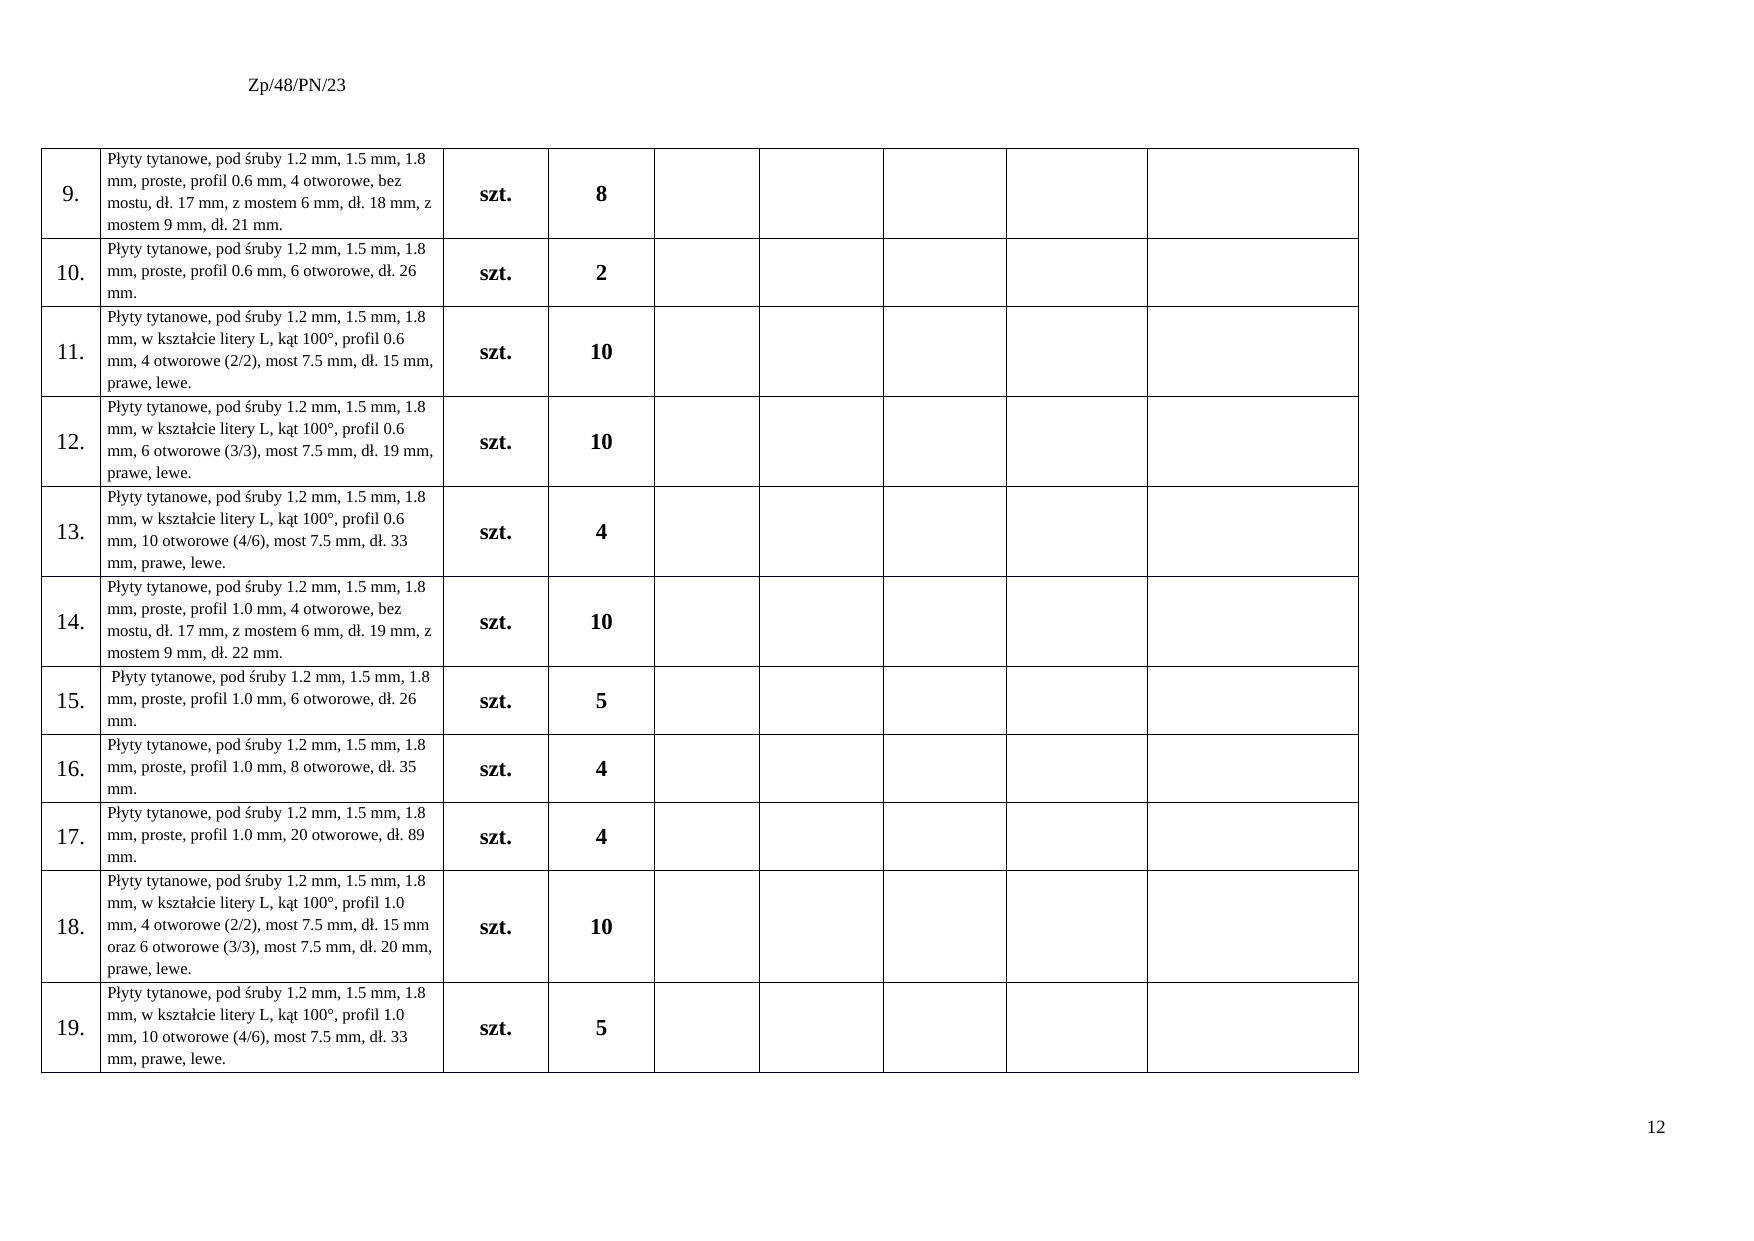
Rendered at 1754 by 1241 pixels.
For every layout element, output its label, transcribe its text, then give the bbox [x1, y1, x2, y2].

table_cell [760, 307, 883, 396]
table_cell [655, 577, 759, 666]
table_cell [655, 149, 759, 238]
table_cell [655, 735, 759, 802]
table_cell 5 [549, 667, 654, 734]
table_cell [1148, 803, 1358, 870]
table_cell [1007, 735, 1147, 802]
table_cell [1148, 487, 1358, 576]
table_cell 4 [549, 735, 654, 802]
table_cell 10 [549, 577, 654, 666]
table_cell Płyty tytanowe, pod śruby 1.2 mm, 1.5 mm, 1.8 mm, w kształcie litery L, kąt 100°, profil 0.6 mm, 6 otworowe (3/3), most 7.5 mm, dł. 19 mm, prawe, lewe. [101, 397, 443, 486]
table_cell [760, 397, 883, 486]
table_cell 10. [42, 239, 100, 306]
table_cell [884, 983, 1006, 1072]
table_cell [1148, 239, 1358, 306]
table_cell szt. [444, 487, 548, 576]
table_cell [884, 397, 1006, 486]
table_cell [1148, 307, 1358, 396]
table_cell [1007, 871, 1147, 982]
table_cell szt. [444, 307, 548, 396]
table_cell [760, 983, 883, 1072]
table_cell [884, 667, 1006, 734]
table_cell [1007, 803, 1147, 870]
table_cell [760, 871, 883, 982]
table_cell 13. [42, 487, 100, 576]
table_cell 19. [42, 983, 100, 1072]
table_cell [655, 871, 759, 982]
table_cell 4 [549, 487, 654, 576]
table_cell [884, 803, 1006, 870]
table_cell 11. [42, 307, 100, 396]
table_cell [760, 239, 883, 306]
table_cell Płyty tytanowe, pod śruby 1.2 mm, 1.5 mm, 1.8 mm, proste, profil 0.6 mm, 6 otworowe, dł. 26 mm. [101, 239, 443, 306]
table_cell [884, 239, 1006, 306]
table_cell 17. [42, 803, 100, 870]
table_cell [1148, 983, 1358, 1072]
table_cell [1148, 667, 1358, 734]
table_cell Płyty tytanowe, pod śruby 1.2 mm, 1.5 mm, 1.8 mm, proste, profil 1.0 mm, 20 otworowe, dł. 89 mm. [101, 803, 443, 870]
table_cell szt. [444, 577, 548, 666]
table_cell [884, 735, 1006, 802]
table_cell [760, 487, 883, 576]
table_cell Płyty tytanowe, pod śruby 1.2 mm, 1.5 mm, 1.8 mm, w kształcie litery L, kąt 100°, profil 0.6 mm, 10 otworowe (4/6), most 7.5 mm, dł. 33 mm, prawe, lewe. [101, 487, 443, 576]
table_cell [884, 871, 1006, 982]
table_cell szt. [444, 803, 548, 870]
table_cell 10 [549, 871, 654, 982]
table_cell Płyty tytanowe, pod śruby 1.2 mm, 1.5 mm, 1.8 mm, w kształcie litery L, kąt 100°, profil 0.6 mm, 4 otworowe (2/2), most 7.5 mm, dł. 15 mm, prawe, lewe. [101, 307, 443, 396]
table_cell [1007, 239, 1147, 306]
table_cell 12. [42, 397, 100, 486]
table_cell 16. [42, 735, 100, 802]
table_cell [760, 803, 883, 870]
table_cell [655, 397, 759, 486]
table_cell [760, 667, 883, 734]
table_cell [655, 487, 759, 576]
table_cell [884, 149, 1006, 238]
table_cell szt. [444, 871, 548, 982]
table_cell [884, 487, 1006, 576]
table_cell szt. [444, 983, 548, 1072]
table_cell Płyty tytanowe, pod śruby 1.2 mm, 1.5 mm, 1.8 mm, proste, profil 1.0 mm, 6 otworowe, dł. 26 mm. [101, 667, 443, 734]
table_cell Płyty tytanowe, pod śruby 1.2 mm, 1.5 mm, 1.8 mm, proste, profil 0.6 mm, 4 otworowe, bez mostu, dł. 17 mm, z mostem 6 mm, dł. 18 mm, z mostem 9 mm, dł. 21 mm. [101, 149, 443, 238]
table_cell [655, 803, 759, 870]
table_cell Płyty tytanowe, pod śruby 1.2 mm, 1.5 mm, 1.8 mm, proste, profil 1.0 mm, 8 otworowe, dł. 35 mm. [101, 735, 443, 802]
table_cell [884, 307, 1006, 396]
table_cell [1007, 577, 1147, 666]
table_cell 18. [42, 871, 100, 982]
table_cell [1007, 487, 1147, 576]
table_cell Płyty tytanowe, pod śruby 1.2 mm, 1.5 mm, 1.8 mm, w kształcie litery L, kąt 100°, profil 1.0 mm, 10 otworowe (4/6), most 7.5 mm, dł. 33 mm, prawe, lewe. [101, 983, 443, 1072]
table_cell [655, 239, 759, 306]
table_cell [1148, 577, 1358, 666]
table_cell 5 [549, 983, 654, 1072]
table_cell szt. [444, 149, 548, 238]
table_cell [760, 735, 883, 802]
table_cell 15. [42, 667, 100, 734]
table_cell 10 [549, 307, 654, 396]
table_cell 2 [549, 239, 654, 306]
table_cell szt. [444, 667, 548, 734]
table_cell [760, 577, 883, 666]
table_cell [1007, 397, 1147, 486]
table_cell szt. [444, 239, 548, 306]
table_cell [760, 149, 883, 238]
table_cell 4 [549, 803, 654, 870]
table_cell [1007, 149, 1147, 238]
table_cell [655, 307, 759, 396]
table_cell szt. [444, 397, 548, 486]
table_cell [655, 667, 759, 734]
table_cell [655, 983, 759, 1072]
table_cell [1007, 307, 1147, 396]
table_cell 14. [42, 577, 100, 666]
table_cell 8 [549, 149, 654, 238]
table_cell Płyty tytanowe, pod śruby 1.2 mm, 1.5 mm, 1.8 mm, proste, profil 1.0 mm, 4 otworowe, bez mostu, dł. 17 mm, z mostem 6 mm, dł. 19 mm, z mostem 9 mm, dł. 22 mm. [101, 577, 443, 666]
table_cell szt. [444, 735, 548, 802]
table_cell [1007, 667, 1147, 734]
table_cell [1148, 149, 1358, 238]
table_cell Płyty tytanowe, pod śruby 1.2 mm, 1.5 mm, 1.8 mm, w kształcie litery L, kąt 100°, profil 1.0 mm, 4 otworowe (2/2), most 7.5 mm, dł. 15 mm oraz 6 otworowe (3/3), most 7.5 mm, dł. 20 mm, prawe, lewe. [101, 871, 443, 982]
table_cell [1148, 735, 1358, 802]
table_cell [1007, 983, 1147, 1072]
table_cell [1148, 397, 1358, 486]
table_cell [1148, 871, 1358, 982]
table_cell 9. [42, 149, 100, 238]
table_cell 10 [549, 397, 654, 486]
table_cell [884, 577, 1006, 666]
